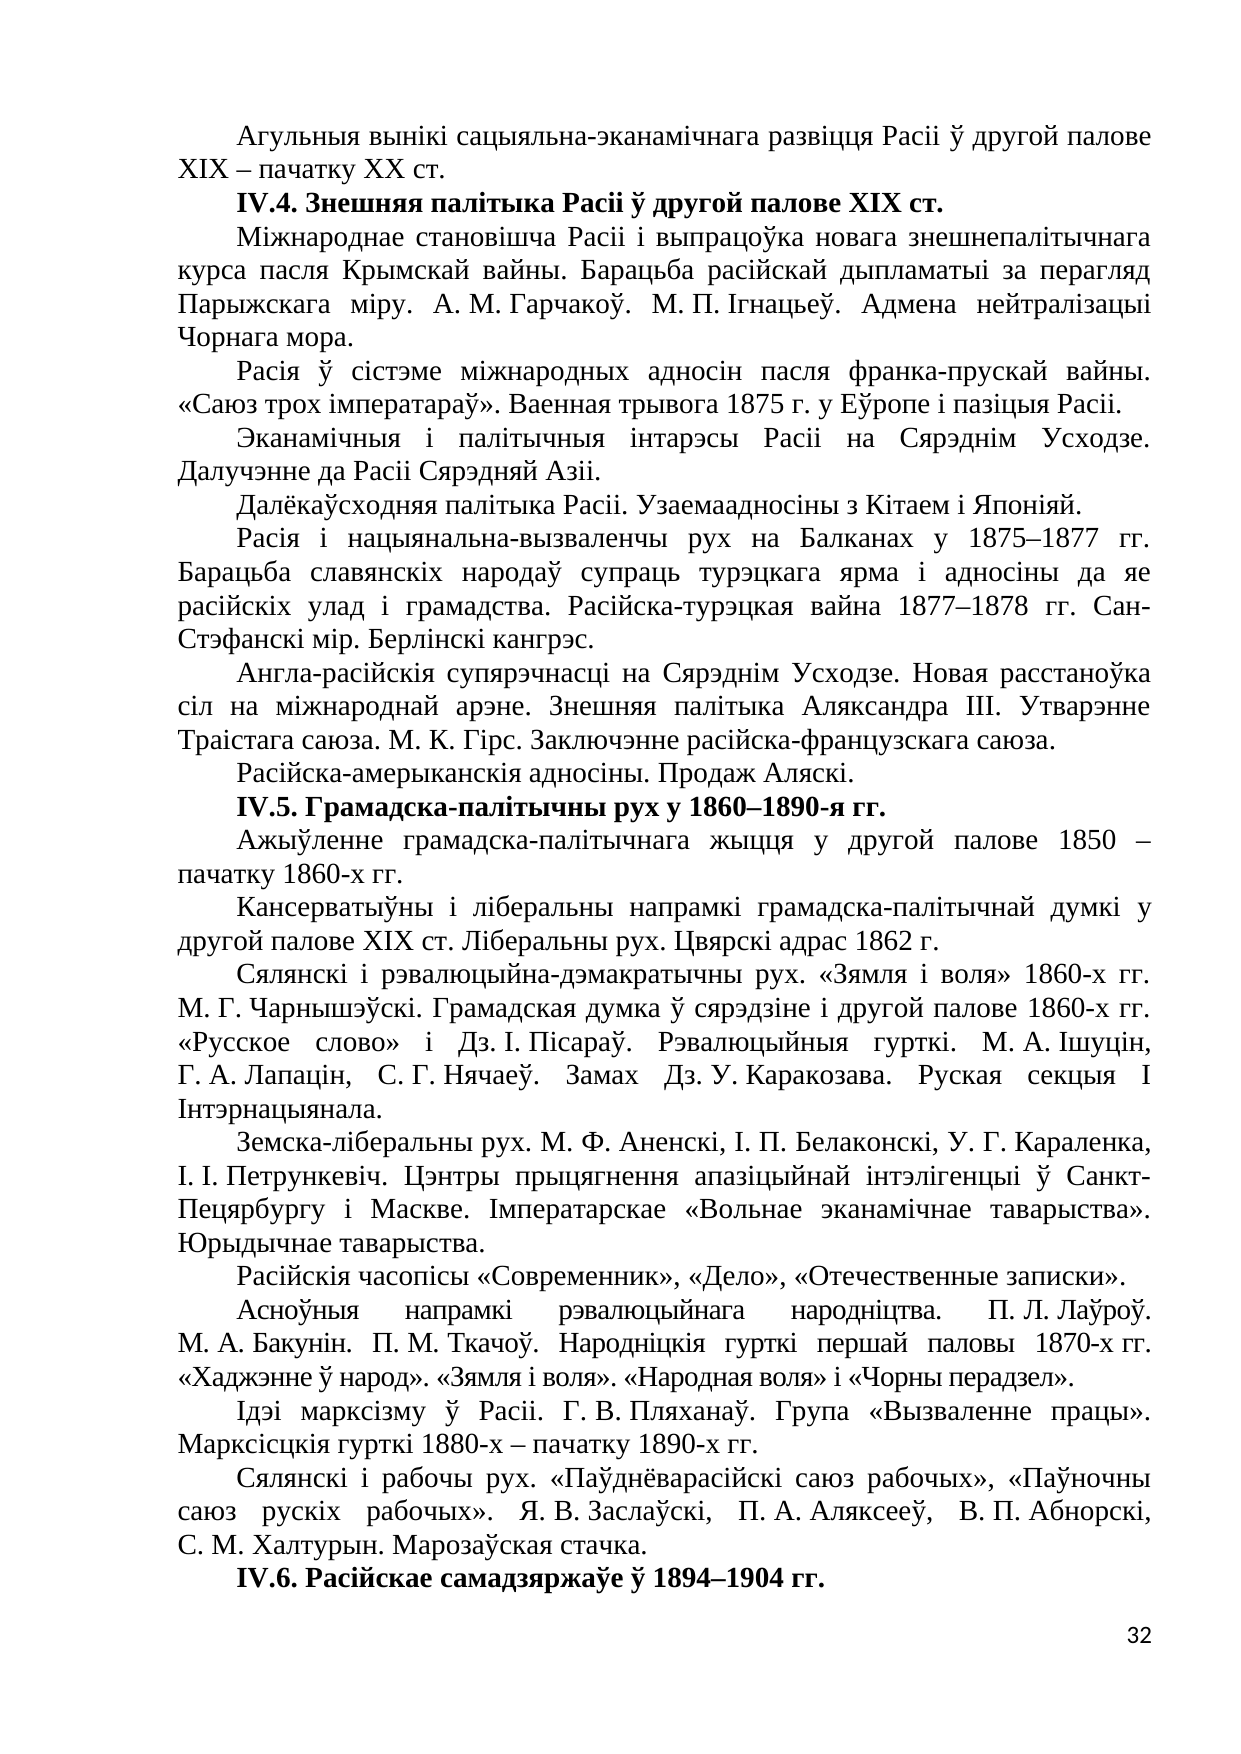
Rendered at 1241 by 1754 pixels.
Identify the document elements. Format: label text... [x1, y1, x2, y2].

text Агульныя вынікі сацыяльна-эканамічнага развіцця Расіі ў другой палове ХІХ – пачатку ХХ ст. [177, 118, 1152, 185]
text Сялянскi i рэвалюцыйна-дэмакратычны рух. «Зямля i воля» 1860-х гг. М. Г. Чарнышэўскi. Грамадская думка ў сярэдзiне i другой палове 1860-х гг. «Русское слово» i Дз. I. Пiсараў. Рэвалюцыйныя гурткi. М. А. Iшуцiн, Г. А. Лапацiн, С. Г. Нячаеў. Замах Дз. У. Каракозава. Руская секцыя I Iнтэрнацыянала. [177, 957, 1152, 1124]
text Эканамiчныя i палiтычныя iнтарэсы Расii на Сярэднiм Усходзе. Далучэнне да Расii Сярэдняй Азii. [177, 420, 1152, 487]
text Сялянскi i рабочы рух. «Паўднёварасiйскi саюз рабочых», «Паўночны саюз рускiх рабочых». Я. В. Заслаўскі, П. А. Аляксееў, В. П. Абнорскi, С. М. Халтурын. Марозаўская стачка. [177, 1460, 1152, 1560]
text Расія ў сістэме міжнародных адносін пасля франка-прускай вайны. «Саюз трох iмператараў». Ваенная трывога 1875 г. у Еўропе i пазiцыя Расii. [177, 353, 1152, 420]
text IV.4. Знешняя палітыка Расіі ў другой палове ХІХ ст. [177, 185, 1152, 219]
text Расійскія часопісы «Современник», «Дело», «Отечественные записки». [177, 1258, 1152, 1292]
text IV.6. Расійскае самадзяржаўе ў 1894–1904 гг. [177, 1560, 1152, 1594]
text IV.5. Грамадска-палітычны рух у 1860–1890-я гг. [177, 789, 1152, 822]
text Земска-лiберальны рух. М. Ф. Аненскi, I. П. Белаконскi, У. Г. Караленка, I. I. Петрункевiч. Цэнтры прыцягнення апазiцыйнай iнтэлiгенцыi ў Санкт-Пецярбургу i Маскве. Iмператарскае «Вольнае эканамiчнае таварыства». Юрыдычнае таварыства. [177, 1124, 1152, 1258]
text Расійска-амерыканскія адносіны. Продаж Аляскі. [177, 755, 1152, 789]
text Кансерватыўны і ліберальны напрамкі грамадска-палітычнай думкі у другой палове ХІХ ст. Лiберальны рух. Цвярскi адрас 1862 г. [177, 889, 1152, 957]
text Iдэi марксiзму ў Расii. Г. В. Пляханаў. Група «Вызваленне працы». Марксiсцкiя гурткi 1880-х – пачатку 1890-х гг. [177, 1393, 1152, 1460]
text Асноўныя напрамкі рэвалюцыйнага народнiцтва. П. Л. Лаўроў. М. А. Бакунiн. П. М. Ткачоў. Народніцкія гурткі першай паловы 1870-х гг. «Хаджэнне ў народ». «Зямля i воля». «Народная воля» i «Чорны перадзел». [177, 1292, 1152, 1393]
text Мiжнароднае становiшча Расii і выпрацоўка новага знешнепалітычнага курса пасля Крымскай вайны. Барацьба расiйскай дыпламатыi за перагляд Парыжскага мiру. А. М. Гарчакоў. М. П. Iгнацьеў. Адмена нейтралiзацыi Чорнага мора. [177, 219, 1152, 353]
text Ажыўленне грамадска-палітычнага жыцця у другой палове 1850 – пачатку 1860-х гг. [177, 822, 1152, 889]
text Англа-расійскія супярэчнасцi на Сярэднiм Усходзе. Новая расстаноўка сiл на мiжнароднай арэне. Знешняя палітыка Аляксандра ІІІ. Утварэнне Траiстага саюза. М. К. Гiрс. Заключэнне расійска-французскага саюза. [177, 655, 1152, 755]
text Расія і нацыянальна-вызваленчы рух на Балканах у 1875–1877 гг. Барацьба славянскiх народаў супраць турэцкага ярма i адносiны да яе расiйскіх улад і грамадства. Расійска-турэцкая вайна 1877–1878 гг. Сан-Стэфанскi мiр. Берлiнскi кангрэс. [177, 521, 1152, 655]
text Далёкаўсходняя палiтыка Расii. Узаемаадносiны з Кiтаем i Японiяй. [177, 487, 1152, 521]
